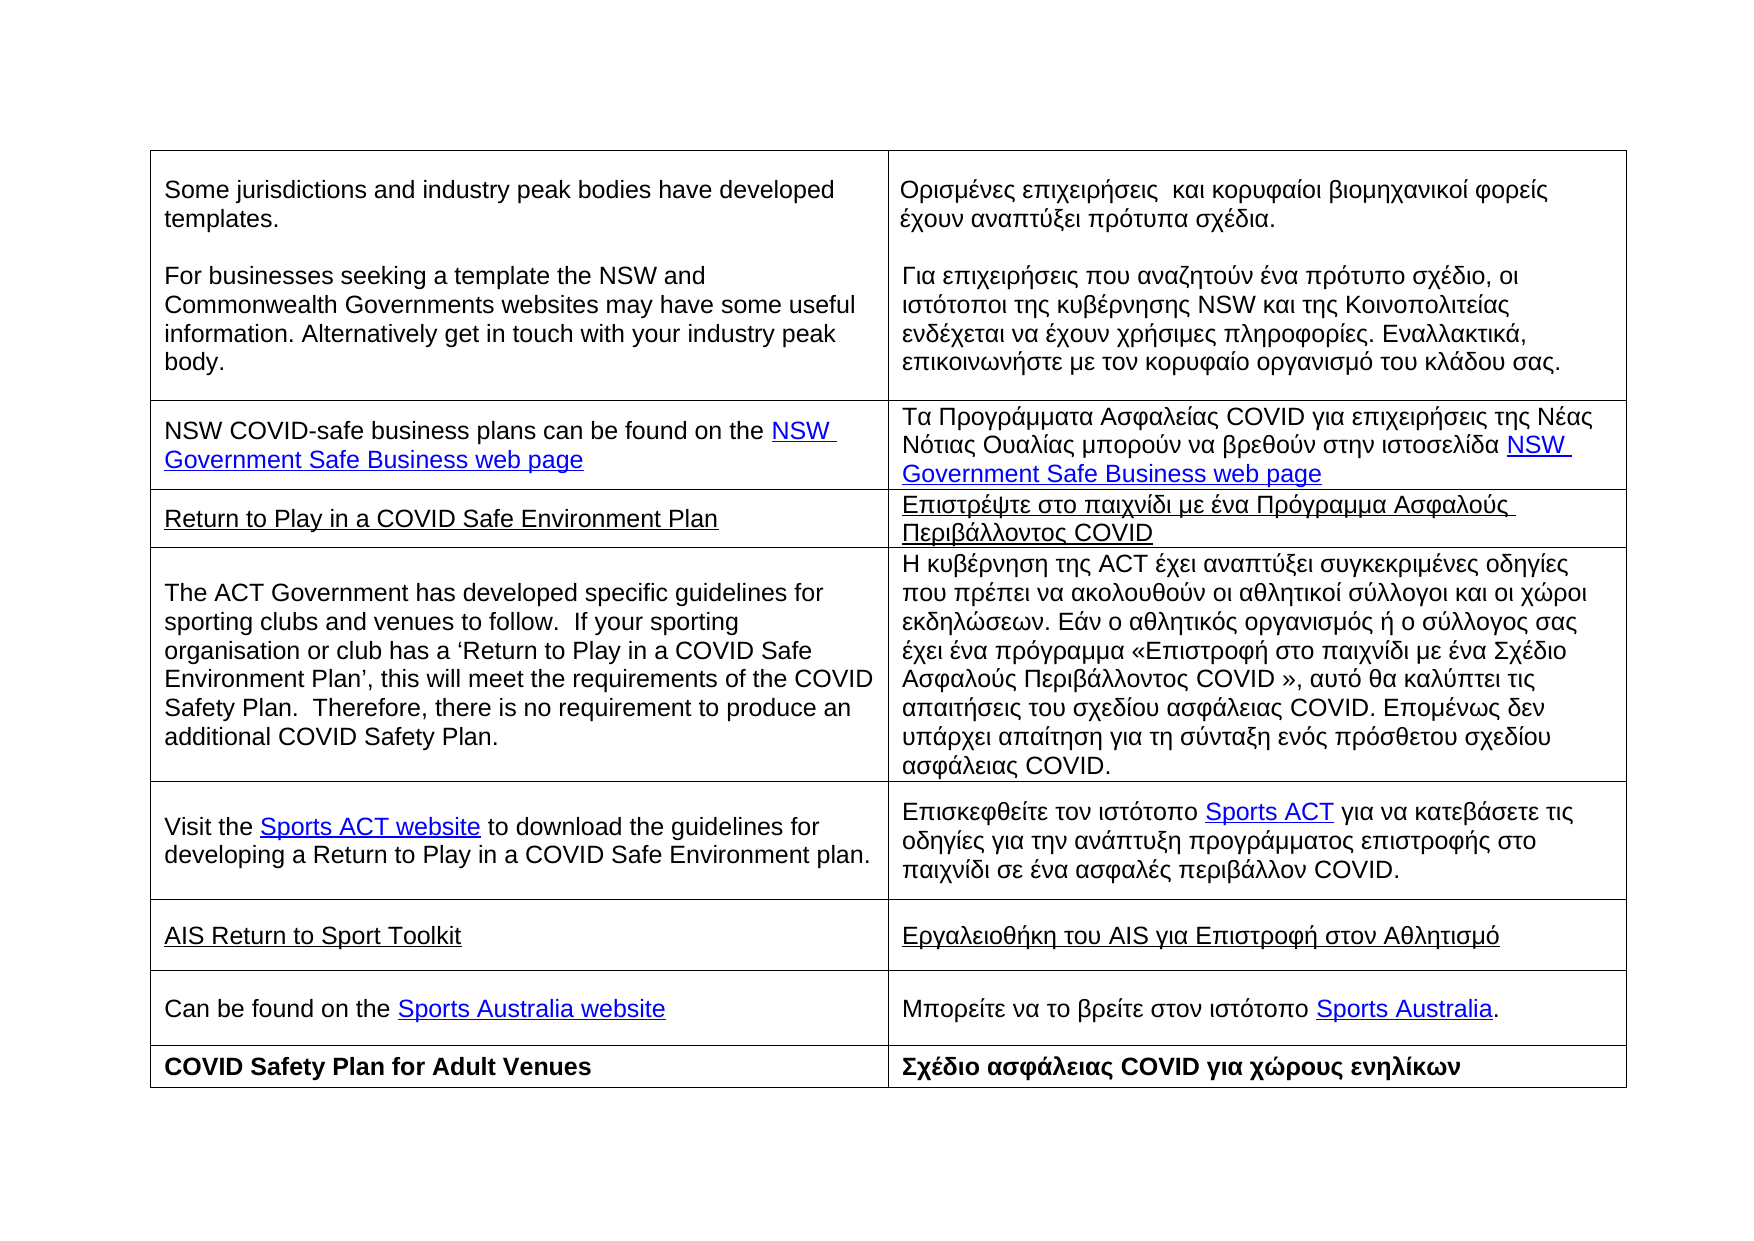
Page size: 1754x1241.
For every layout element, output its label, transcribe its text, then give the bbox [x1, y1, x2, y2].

table_cell Επισκεφθείτε τον ιστότοπο Sports ACT για να κατεβάσετε τις οδηγίες για την ανάπτυξη προγράμματος επιστροφής στο παιχνίδι σε ένα ασφαλές περιβάλλον COVID. [889, 782, 1626, 899]
table_cell Some jurisdictions and industry peak bodies have developed templates. For businesses seeking a template the NSW and Commonwealth Governments websites may have some useful information. Alternatively get in touch with your industry peak body. [151, 151, 888, 400]
table_cell The ACT Government has developed specific guidelines for sporting clubs and venues to follow. If your sporting organisation or club has a ‘Return to Play in a COVID Safe Environment Plan’, this will meet the requirements of the COVID Safety Plan. Therefore, there is no requirement to produce an additional COVID Safety Plan. [151, 548, 888, 781]
table_cell NSW COVID-safe business plans can be found on the NSW Government Safe Business web page [151, 401, 888, 488]
table_cell Return to Play in a COVID Safe Environment Plan [151, 490, 888, 547]
table_cell Can be found on the Sports Australia website [151, 971, 888, 1044]
table_cell COVID Safety Plan for Adult Venues [151, 1046, 888, 1087]
table_cell Visit the Sports ACT website to download the guidelines for developing a Return to Play in a COVID Safe Environment plan. [151, 782, 888, 899]
table_cell Επιστρέψτε στο παιχνίδι με ένα Πρόγραμμα Ασφαλούς Περιβάλλοντος COVID [889, 490, 1626, 547]
table_cell Μπορείτε να το βρείτε στον ιστότοπο Sports Australia. [889, 971, 1626, 1044]
table_cell Εργαλειοθήκη του AIS για Επιστροφή στον Αθλητισμό [889, 900, 1626, 970]
table_cell Σχέδιο ασφάλειας COVID για χώρους ενηλίκων [889, 1046, 1626, 1087]
table_cell Ορισμένες επιχειρήσεις και κορυφαίοι βιομηχανικοί φορείς έχουν αναπτύξει πρότυπα σχέδια. Για επιχειρήσεις που αναζητούν ένα πρότυπο σχέδιο, οι ιστότοποι της κυβέρνησης NSW και της Κοινοπολιτείας ενδέχεται να έχουν χρήσιμες πληροφορίες. Εναλλακτικά, επικοινωνήστε με τον κορυφαίο οργανισμό του κλάδου σας. [889, 151, 1626, 400]
table_cell Τα Προγράμματα Ασφαλείας COVID για επιχειρήσεις της Νέας Νότιας Ουαλίας μπορούν να βρεθούν στην ιστοσελίδα NSW Government Safe Business web page [889, 401, 1626, 488]
table_cell AIS Return to Sport Toolkit [151, 900, 888, 970]
table_cell Η κυβέρνηση της ACT έχει αναπτύξει συγκεκριμένες οδηγίες που πρέπει να ακολουθούν οι αθλητικοί σύλλογοι και οι χώροι εκδηλώσεων. Εάν ο αθλητικός οργανισμός ή ο σύλλογος σας έχει ένα πρόγραμμα «Επιστροφή στο παιχνίδι με ένα Σχέδιο Ασφαλούς Περιβάλλοντος COVID », αυτό θα καλύπτει τις απαιτήσεις του σχεδίου ασφάλειας COVID. Επομένως δεν υπάρχει απαίτηση για τη σύνταξη ενός πρόσθετου σχεδίου ασφάλειας COVID. [889, 548, 1626, 781]
